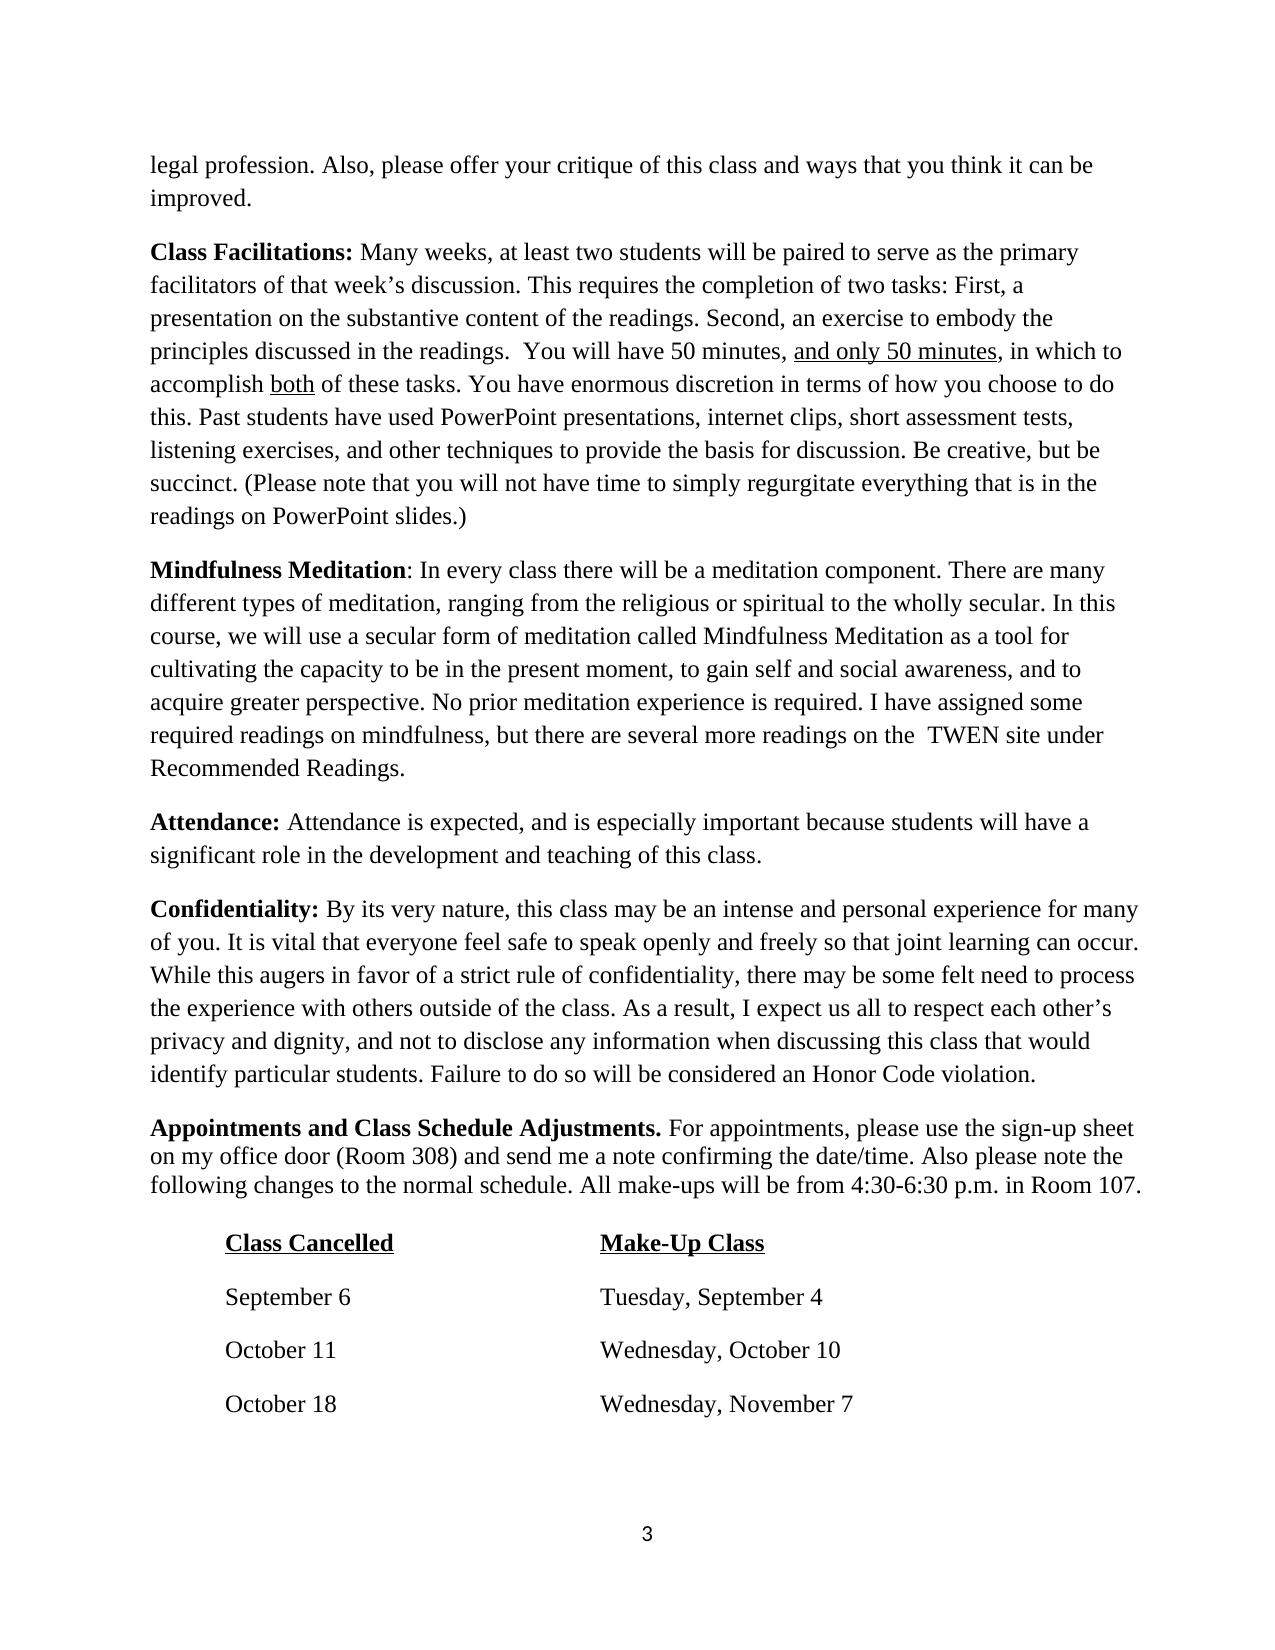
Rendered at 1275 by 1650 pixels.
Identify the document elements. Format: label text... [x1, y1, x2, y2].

text October 11 Wednesday, October 10 [150, 1335, 1144, 1364]
text Class Cancelled Make-Up Class [150, 1228, 1144, 1256]
text September 6 Tuesday, September 4 [150, 1282, 1144, 1310]
text Appointments and Class Schedule Adjustments. For appointments, please use the sign-up sheet on my office door (Room 308) and send me a note confirming the date/time. Also please note the following changes to the normal schedule. All make-ups will be from 4:30-6:30 p.m. in Room 107. [150, 1113, 1144, 1199]
text Confidentiality: By its very nature, this class may be an intense and personal experience for many of you. It is vital that everyone feel safe to speak openly and freely so that joint learning can occur. While this augers in favor of a strict rule of confidentiality, there may be some felt need to process the experience with others outside of the class. As a result, I expect us all to respect each other’s privacy and dignity, and not to disclose any information when discussing this class that would identify particular students. Failure to do so will be considered an Honor Code violation. [150, 894, 1144, 1088]
text Class Facilitations: Many weeks, at least two students will be paired to serve as the primary facilitators of that week’s discussion. This requires the completion of two tasks: First, a presentation on the substantive content of the readings. Second, an exercise to embody the principles discussed in the readings. You will have 50 minutes, and only 50 minutes, in which to accomplish both of these tasks. You have enormous discretion in terms of how you choose to do this. Past students have used PowerPoint presentations, internet clips, short assessment tests, listening exercises, and other techniques to provide the basis for discussion. Be creative, but be succinct. (Please note that you will not have time to simply regurgitate everything that is in the readings on PowerPoint slides.) [150, 237, 1144, 530]
text October 18 Wednesday, November 7 [150, 1389, 1144, 1418]
text Mindfulness Meditation: In every class there will be a meditation component. There are many different types of meditation, ranging from the religious or spiritual to the wholly secular. In this course, we will use a secular form of meditation called Mindfulness Meditation as a tool for cultivating the capacity to be in the present moment, to gain self and social awareness, and to acquire greater perspective. No prior meditation experience is required. I have assigned some required readings on mindfulness, but there are several more readings on the TWEN site under Recommended Readings. [150, 555, 1144, 782]
text Attendance: Attendance is expected, and is especially important because students will have a significant role in the development and teaching of this class. [150, 807, 1144, 869]
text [150, 150, 1144, 212]
